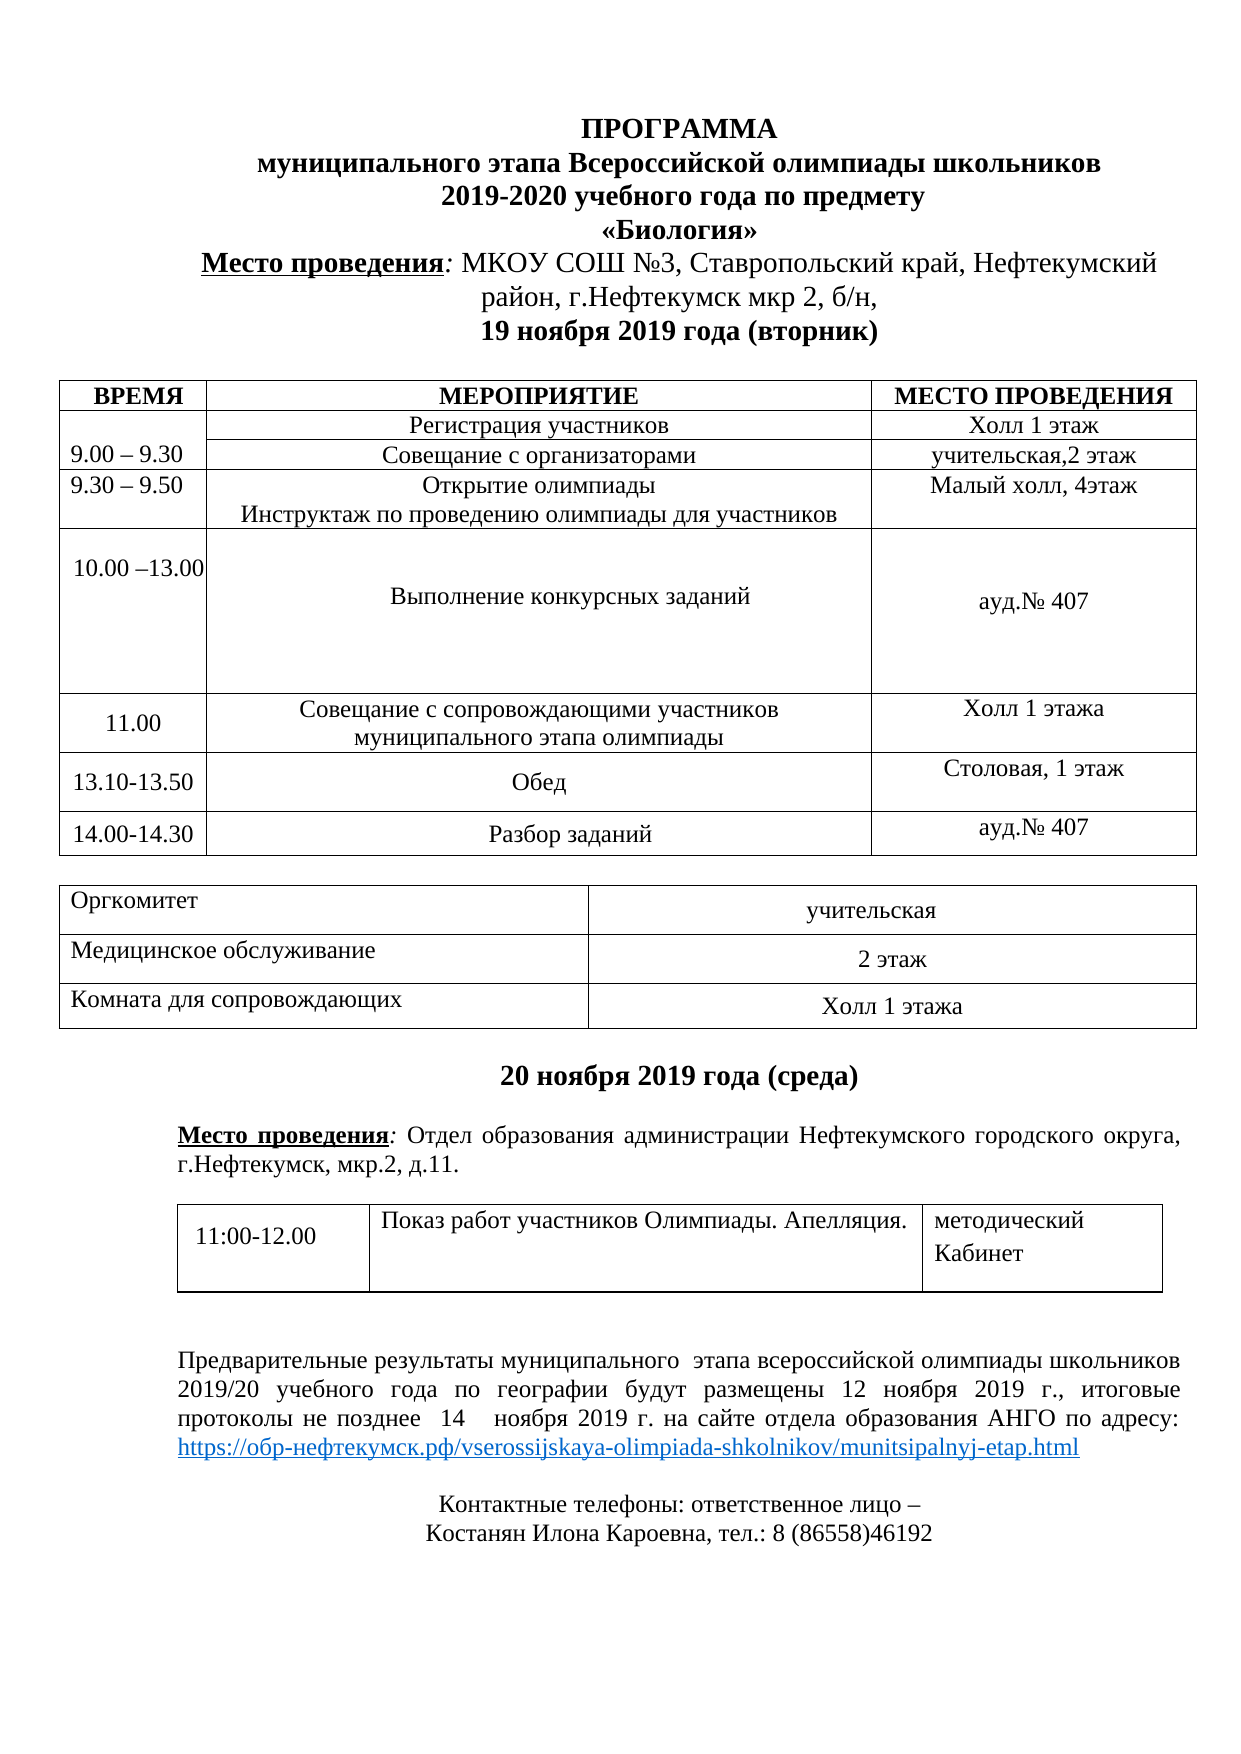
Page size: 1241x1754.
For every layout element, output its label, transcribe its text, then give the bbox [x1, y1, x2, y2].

table_header учительская [589, 886, 1196, 934]
table_cell 10.00 –13.00 [60, 529, 206, 692]
table_cell Обед [207, 753, 871, 811]
table_cell учительская,2 этаж [872, 440, 1196, 469]
text Контактные телефоны: ответственное лицо – [177, 1489, 1181, 1518]
table_cell Малый холл, 4этаж [872, 470, 1196, 528]
text 19 ноября 2019 года (вторник) [177, 313, 1181, 346]
table_cell 2 этаж [589, 935, 1196, 983]
table_cell Разбор заданий [207, 812, 871, 855]
table_header МЕРОПРИЯТИЕ [207, 381, 871, 409]
table_header Показ работ участников Олимпиады. Апелляция. [370, 1205, 922, 1291]
table_cell ауд.№ 407 [872, 529, 1196, 692]
table_cell Холл 1 этаж [872, 411, 1196, 439]
text Костанян Илона Кароевна, тел.: 8 (86558)46192 [177, 1518, 1181, 1547]
table_cell Холл 1 этажа [589, 984, 1196, 1028]
table_header ВРЕМЯ [60, 381, 206, 409]
subtitle ПРОГРАММА [177, 111, 1181, 145]
table_cell Совещание с сопровождающими участников муниципального этапа олимпиады [207, 694, 871, 752]
table_cell 11.00 [60, 694, 206, 752]
table_cell 13.10-13.50 [60, 753, 206, 811]
table_header методический Кабинет [923, 1205, 1162, 1291]
table_header МЕСТО ПРОВЕДЕНИЯ [872, 381, 1196, 409]
text 20 ноября 2019 года (среда) [177, 1058, 1181, 1091]
table_cell Открытие олимпиады Инструктаж по проведению олимпиады для участников [207, 470, 871, 528]
table_cell Комната для сопровождающих [60, 984, 588, 1028]
table_cell ауд.№ 407 [872, 812, 1196, 855]
text Предварительные результаты муниципального этапа всероссийской олимпиады школьников 2019/20 учебного года по географии будут размещены 12 ноября 2019 г., итоговые протоколы не позднее 14 ноября 2019 г. на сайте отдела образования АНГО по адресу: https://обр-нефтекумск.рф/vserossijskaya-olimpiada-shkolnikov/munitsipalnyj-etap.html [177, 1346, 1181, 1461]
table_cell Регистрация участников [207, 411, 871, 439]
table_cell 14.00-14.30 [60, 812, 206, 855]
text «Биология» [177, 212, 1181, 246]
table_cell Медицинское обслуживание [60, 935, 588, 983]
table_header 11:00-12.00 [178, 1205, 369, 1291]
text 2019-2020 учебного года по предмету [177, 178, 1181, 212]
table_cell Совещание с организаторами [207, 440, 871, 469]
table_cell Столовая, 1 этаж [872, 753, 1196, 811]
table_cell Выполнение конкурсных заданий [207, 529, 871, 692]
text Место проведения: МКОУ СОШ №3, Ставропольский край, Нефтекумский район, г.Нефтекумск мкр 2, б/н, [177, 246, 1181, 313]
table_cell 9.30 – 9.50 [60, 470, 206, 528]
table_cell 9.00 – 9.30 [60, 411, 206, 469]
table_header Оргкомитет [60, 886, 588, 934]
text муниципального этапа Всероссийской олимпиады школьников [177, 145, 1181, 178]
table_cell Холл 1 этажа [872, 694, 1196, 752]
text Место проведения: Отдел образования администрации Нефтекумского городского округа, г.Нефтекумск, мкр.2, д.11. [177, 1120, 1181, 1178]
